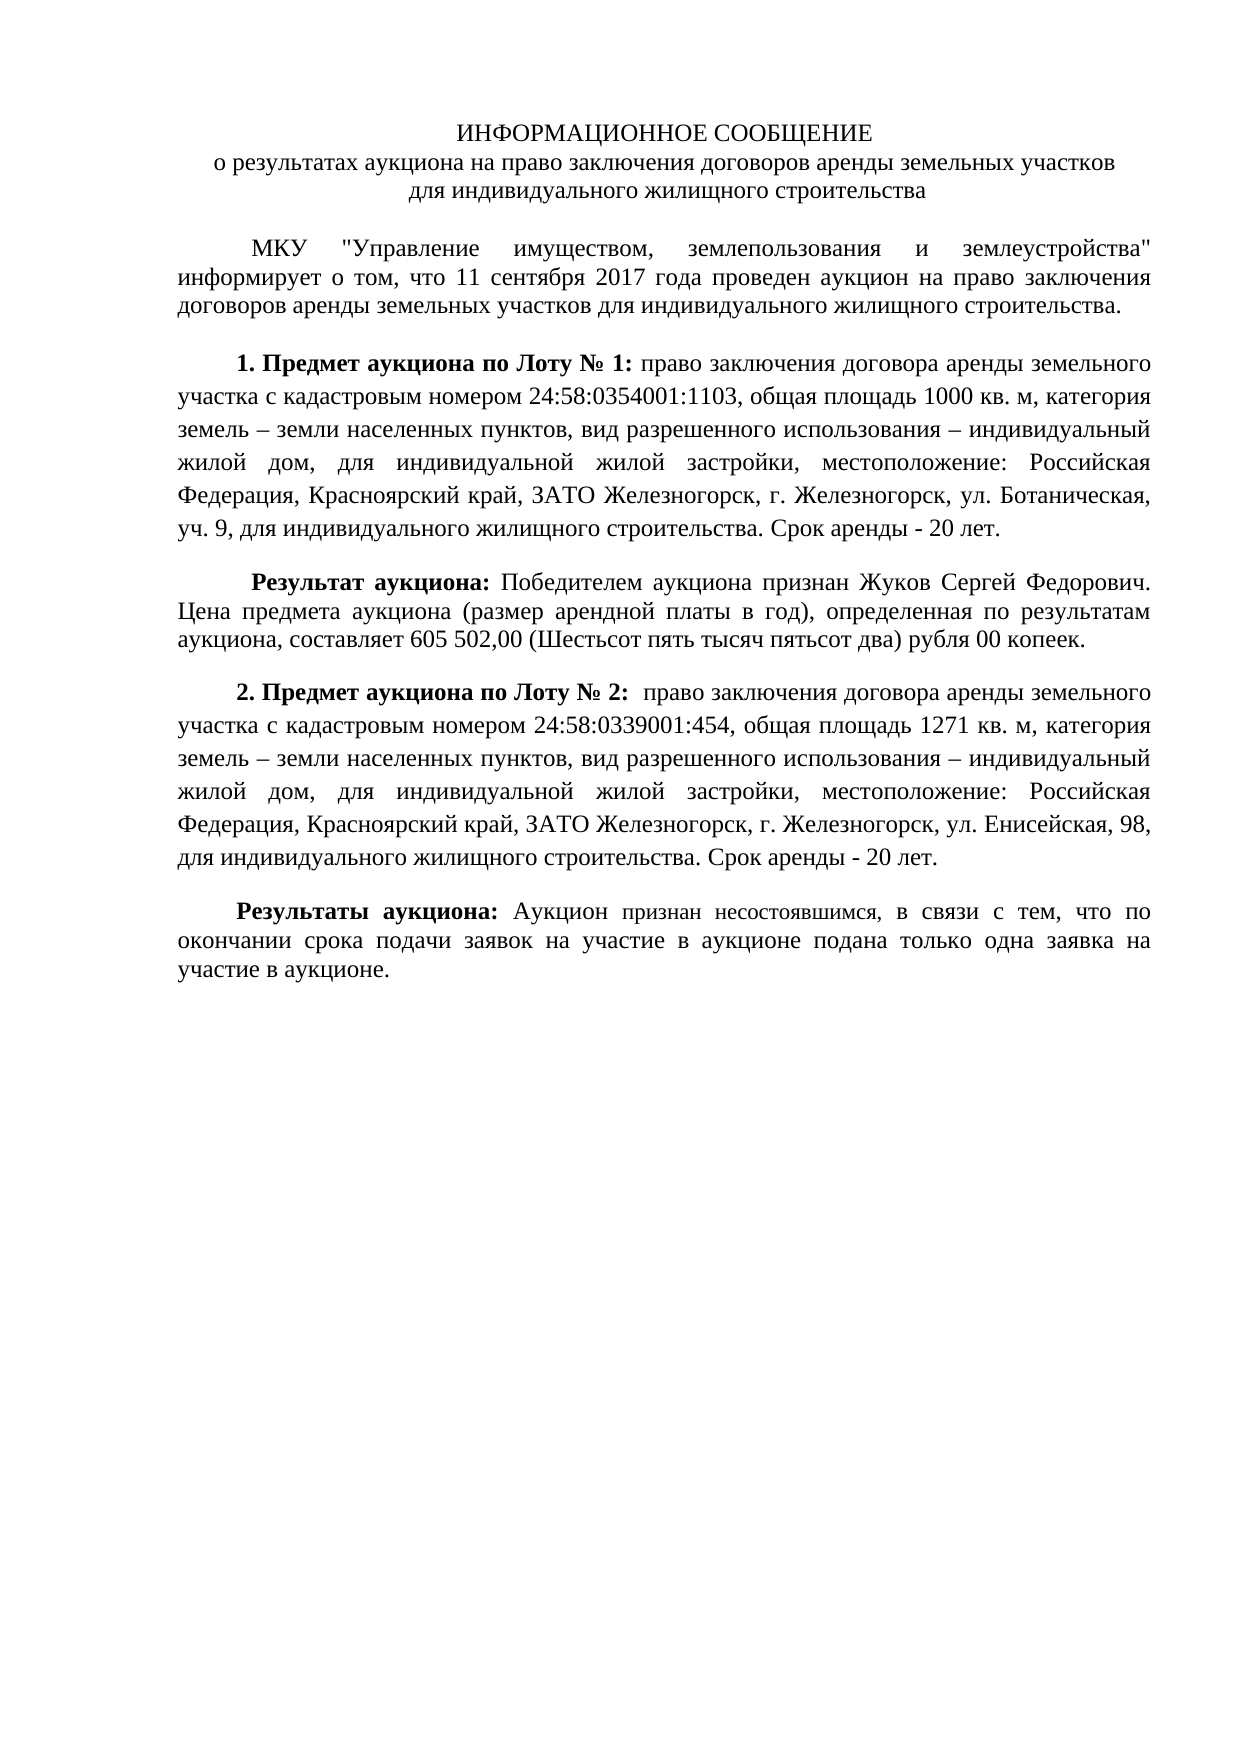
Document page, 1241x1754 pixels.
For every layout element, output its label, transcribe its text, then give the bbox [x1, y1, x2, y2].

text для индивидуального жилищного строительства [177, 176, 1152, 204]
text 2. Предмет аукциона по Лоту № 2: право заключения договора аренды земельного участка с кадастровым номером 24:58:0339001:454, общая площадь 1271 кв. м, категория земель – земли населенных пунктов, вид разрешенного использования – индивидуальный жилой дом, для индивидуальной жилой застройки, местоположение: Российская Федерация, Красноярский край, ЗАТО Железногорск, г. Железногорск, ул. Енисейская, 98, для индивидуального жилищного строительства. Срок аренды - 20 лет. [177, 677, 1152, 871]
text 1. Предмет аукциона по Лоту № 1: право заключения договора аренды земельного участка с кадастровым номером 24:58:0354001:1103, общая площадь 1000 кв. м, категория земель – земли населенных пунктов, вид разрешенного использования – индивидуальный жилой дом, для индивидуальной жилой застройки, местоположение: Российская Федерация, Красноярский край, ЗАТО Железногорск, г. Железногорск, ул. Ботаническая, уч. 9, для индивидуального жилищного строительства. Срок аренды - 20 лет. [177, 348, 1152, 542]
list ИНФОРМАЦИОННОЕ СООБЩЕНИЕ [177, 118, 1152, 147]
text о результатах аукциона на право заключения договоров аренды земельных участков [177, 147, 1152, 176]
text МКУ "Управление имуществом, землепользования и землеустройства" информирует о том, что 11 сентября 2017 года проведен аукцион на право заключения договоров аренды земельных участков для индивидуального жилищного строительства. [177, 233, 1152, 319]
text Результаты аукциона: Аукцион признан несостоявшимся, в связи с тем, что по окончании срока подачи заявок на участие в аукционе подана только одна заявка на участие в аукционе. [177, 896, 1152, 982]
text Результат аукциона: Победителем аукциона признан Жуков Сергей Федорович. Цена предмета аукциона (размер арендной платы в год), определенная по результатам аукциона, составляет 605 502,00 (Шестьсот пять тысяч пятьсот два) рубля 00 копеек. [177, 567, 1152, 653]
